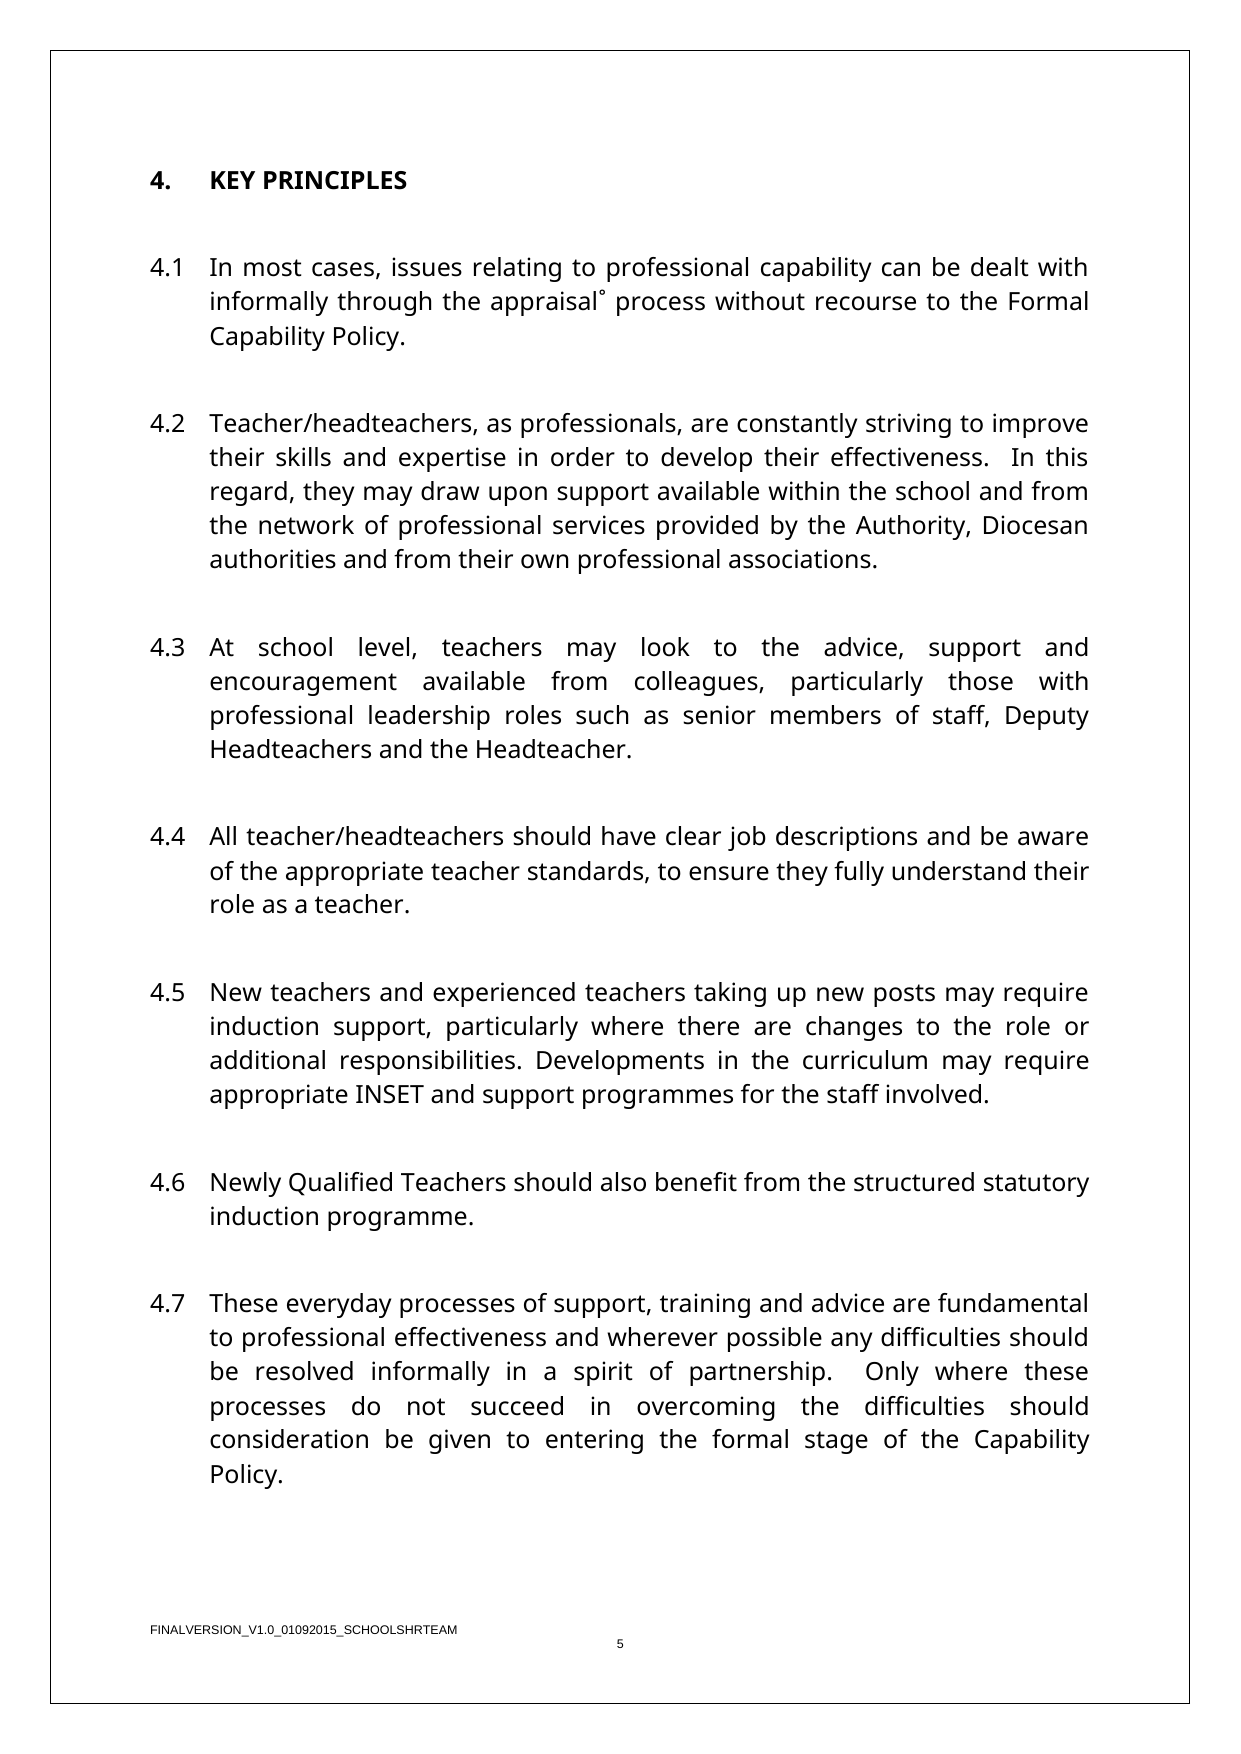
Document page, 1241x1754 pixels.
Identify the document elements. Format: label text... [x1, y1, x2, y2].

list New teachers and experienced teachers taking up new posts may require induction support, particularly where there are changes to the role or additional responsibilities. Developments in the curriculum may require appropriate INSET and support programmes for the staff involved. [150, 975, 1090, 1111]
list Teacher/headteachers, as professionals, are constantly striving to improve their skills and expertise in order to develop their effectiveness. In this regard, they may draw upon support available within the school and from the network of professional services provided by the Authority, Diocesan authorities and from their own professional associations. [150, 406, 1090, 576]
list All teacher/headteachers should have clear job descriptions and be aware of the appropriate teacher standards, to ensure they fully understand their role as a teacher. [150, 819, 1090, 921]
list At school level, teachers may look to the advice, support and encouragement available from colleagues, particularly those with professional leadership roles such as senior members of staff, Deputy Headteachers and the Headteacher. [150, 629, 1090, 766]
list KEY PRINCIPLES [150, 162, 1090, 197]
list In most cases, issues relating to professional capability can be dealt with informally through the appraisal˚ process without recourse to the Formal Capability Policy. [150, 250, 1090, 352]
list Newly Qualified Teachers should also benefit from the structured statutory induction programme. [150, 1164, 1090, 1232]
list These everyday processes of support, training and advice are fundamental to professional effectiveness and wherever possible any difficulties should be resolved informally in a spirit of partnership. Only where these processes do not succeed in overcoming the difficulties should consideration be given to entering the formal stage of the Capability Policy. [150, 1286, 1090, 1490]
